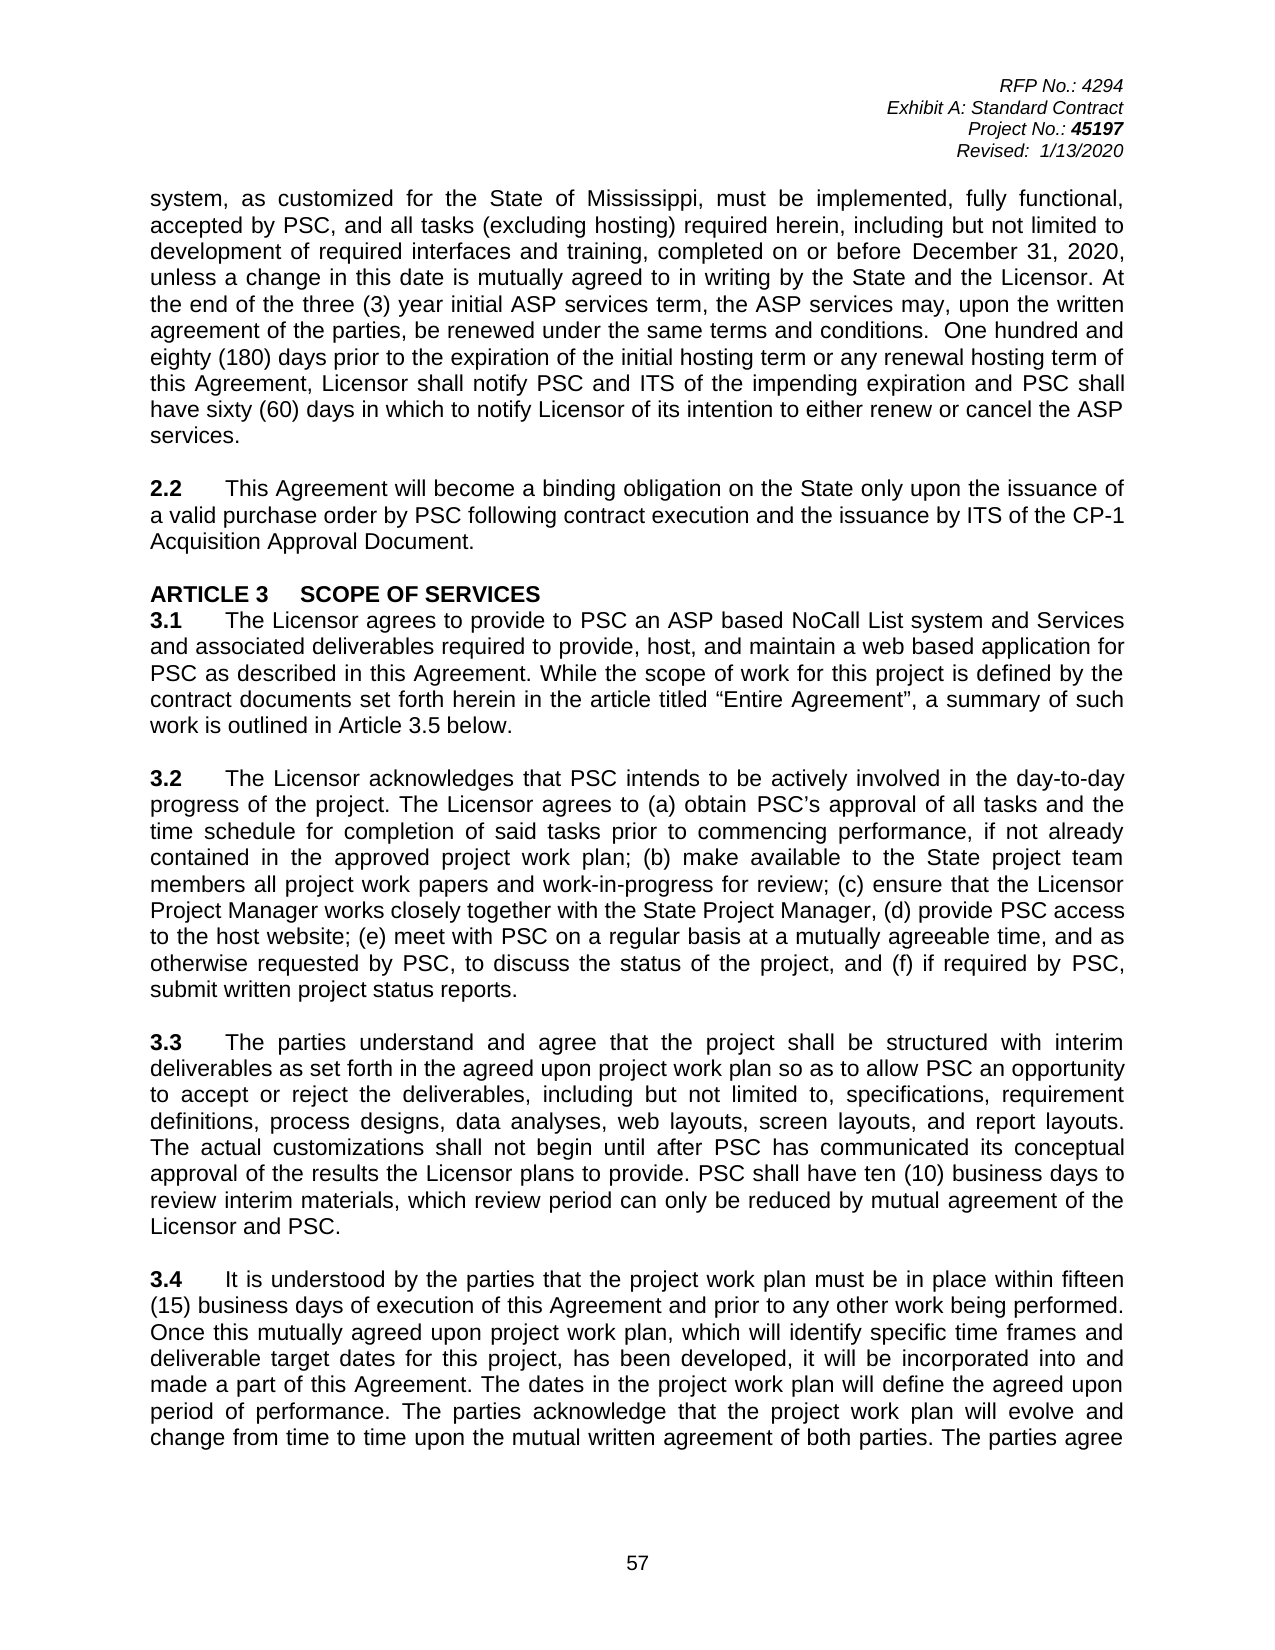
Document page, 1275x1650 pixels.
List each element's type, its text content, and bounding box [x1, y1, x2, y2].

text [150, 185, 1125, 449]
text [150, 1266, 1125, 1450]
text 3.2 The Licensor acknowledges that PSC intends to be actively involved in the day-to-day progress of the project. The Licensor agrees to (a) obtain PSC’s approval of all tasks and the time schedule for completion of said tasks prior to commencing performance, if not already contained in the approved project work plan; (b) make available to the State project team members all project work papers and work-in-progress for review; (c) ensure that the Licensor Project Manager works closely together with the State Project Manager, (d) provide PSC access to the host website; (e) meet with PSC on a regular basis at a mutually agreeable time, and as otherwise requested by PSC, to discuss the status of the project, and (f) if required by PSC, submit written project status reports. [150, 765, 1125, 1002]
text ARTICLE 3 SCOPE OF SERVICES [150, 581, 1125, 607]
text 3.1 The Licensor agrees to provide to PSC an ASP based NoCall List system and Services and associated deliverables required to provide, host, and maintain a web based application for PSC as described in this Agreement. While the scope of work for this project is defined by the contract documents set forth herein in the article titled “Entire Agreement”, a summary of such work is outlined in Article 3.5 below. [150, 607, 1125, 739]
text 3.3 The parties understand and agree that the project shall be structured with interim deliverables as set forth in the agreed upon project work plan so as to allow PSC an opportunity to accept or reject the deliverables, including but not limited to, specifications, requirement definitions, process designs, data analyses, web layouts, screen layouts, and report layouts. The actual customizations shall not begin until after PSC has communicated its conceptual approval of the results the Licensor plans to provide. PSC shall have ten (10) business days to review interim materials, which review period can only be reduced by mutual agreement of the Licensor and PSC. [150, 1029, 1125, 1239]
text 2.2 This Agreement will become a binding obligation on the State only upon the issuance of a valid purchase order by PSC following contract execution and the issuance by ITS of the CP-1 Acquisition Approval Document. [150, 475, 1125, 554]
